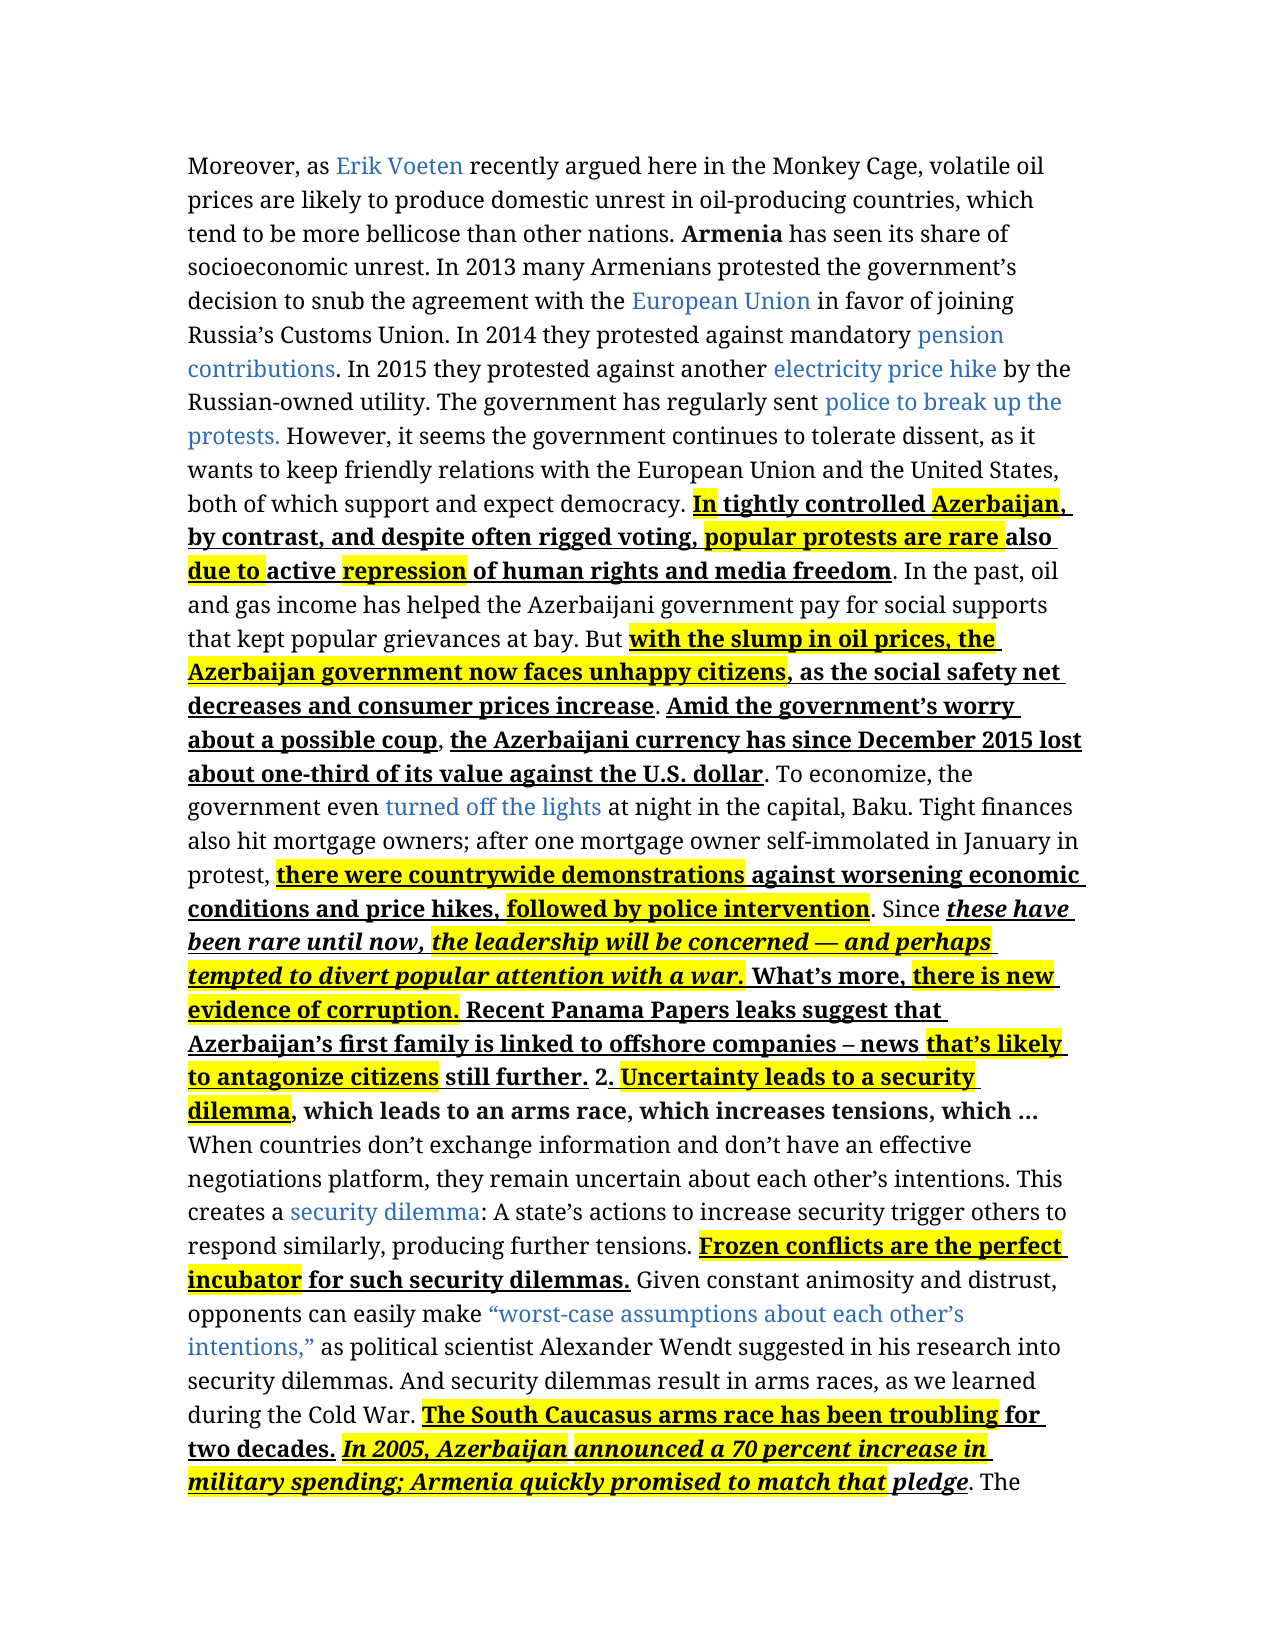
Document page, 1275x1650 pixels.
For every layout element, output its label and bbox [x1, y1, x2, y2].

text [187, 150, 1087, 1497]
